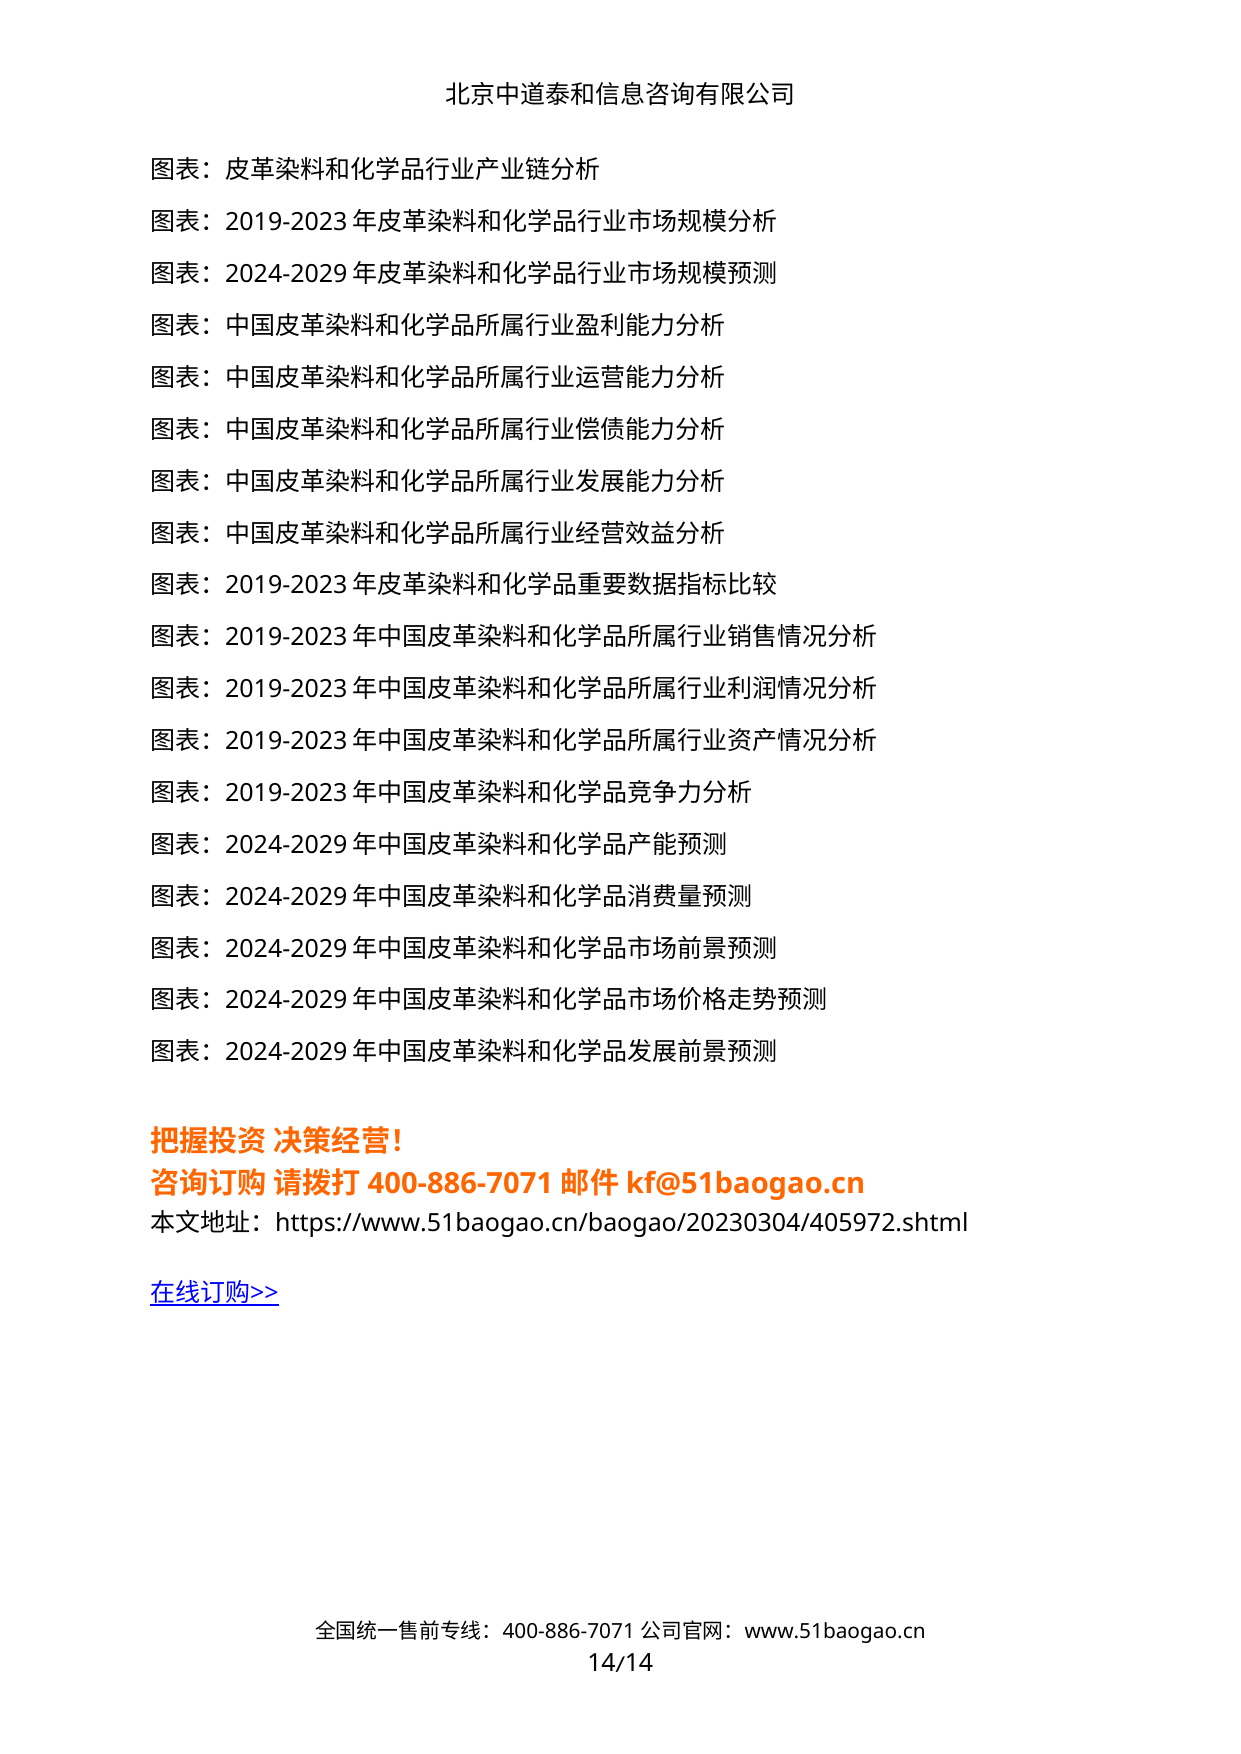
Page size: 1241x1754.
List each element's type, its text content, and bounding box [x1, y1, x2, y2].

text 图表：中国皮革染料和化学品所属行业盈利能力分析 [150, 306, 1090, 342]
text 把握投资 决策经营！咨询订购 请拨打 400-886-7071 邮件 kf@51baogao.cn本文地址：https://www.51baogao.cn/baogao/20230304/405972.shtml [150, 1084, 1090, 1239]
text 在线订购>> [150, 1239, 1090, 1309]
text 图表：2019-2023年中国皮革染料和化学品所属行业利润情况分析 [150, 669, 1090, 705]
text 图表：中国皮革染料和化学品所属行业发展能力分析 [150, 461, 1090, 497]
text 图表：2024-2029年中国皮革染料和化学品消费量预测 [150, 876, 1090, 912]
text 图表：2019-2023年中国皮革染料和化学品所属行业资产情况分析 [150, 721, 1090, 757]
text 图表：中国皮革染料和化学品所属行业经营效益分析 [150, 513, 1090, 549]
text 图表：皮革染料和化学品行业产业链分析 [150, 150, 1090, 186]
text 图表：中国皮革染料和化学品所属行业运营能力分析 [150, 357, 1090, 394]
text 图表：中国皮革染料和化学品所属行业偿债能力分析 [150, 409, 1090, 446]
text 图表：2024-2029年皮革染料和化学品行业市场规模预测 [150, 254, 1090, 290]
text 图表：2019-2023年中国皮革染料和化学品所属行业销售情况分析 [150, 617, 1090, 653]
text 图表：2019-2023年皮革染料和化学品重要数据指标比较 [150, 565, 1090, 601]
text 图表：2024-2029年中国皮革染料和化学品市场前景预测 [150, 928, 1090, 964]
text 图表：2019-2023年皮革染料和化学品行业市场规模分析 [150, 202, 1090, 238]
text 图表：2024-2029年中国皮革染料和化学品产能预测 [150, 824, 1090, 861]
text 图表：2024-2029年中国皮革染料和化学品发展前景预测 [150, 1032, 1090, 1068]
text 图表：2019-2023年中国皮革染料和化学品竞争力分析 [150, 772, 1090, 809]
text 图表：2024-2029年中国皮革染料和化学品市场价格走势预测 [150, 980, 1090, 1016]
